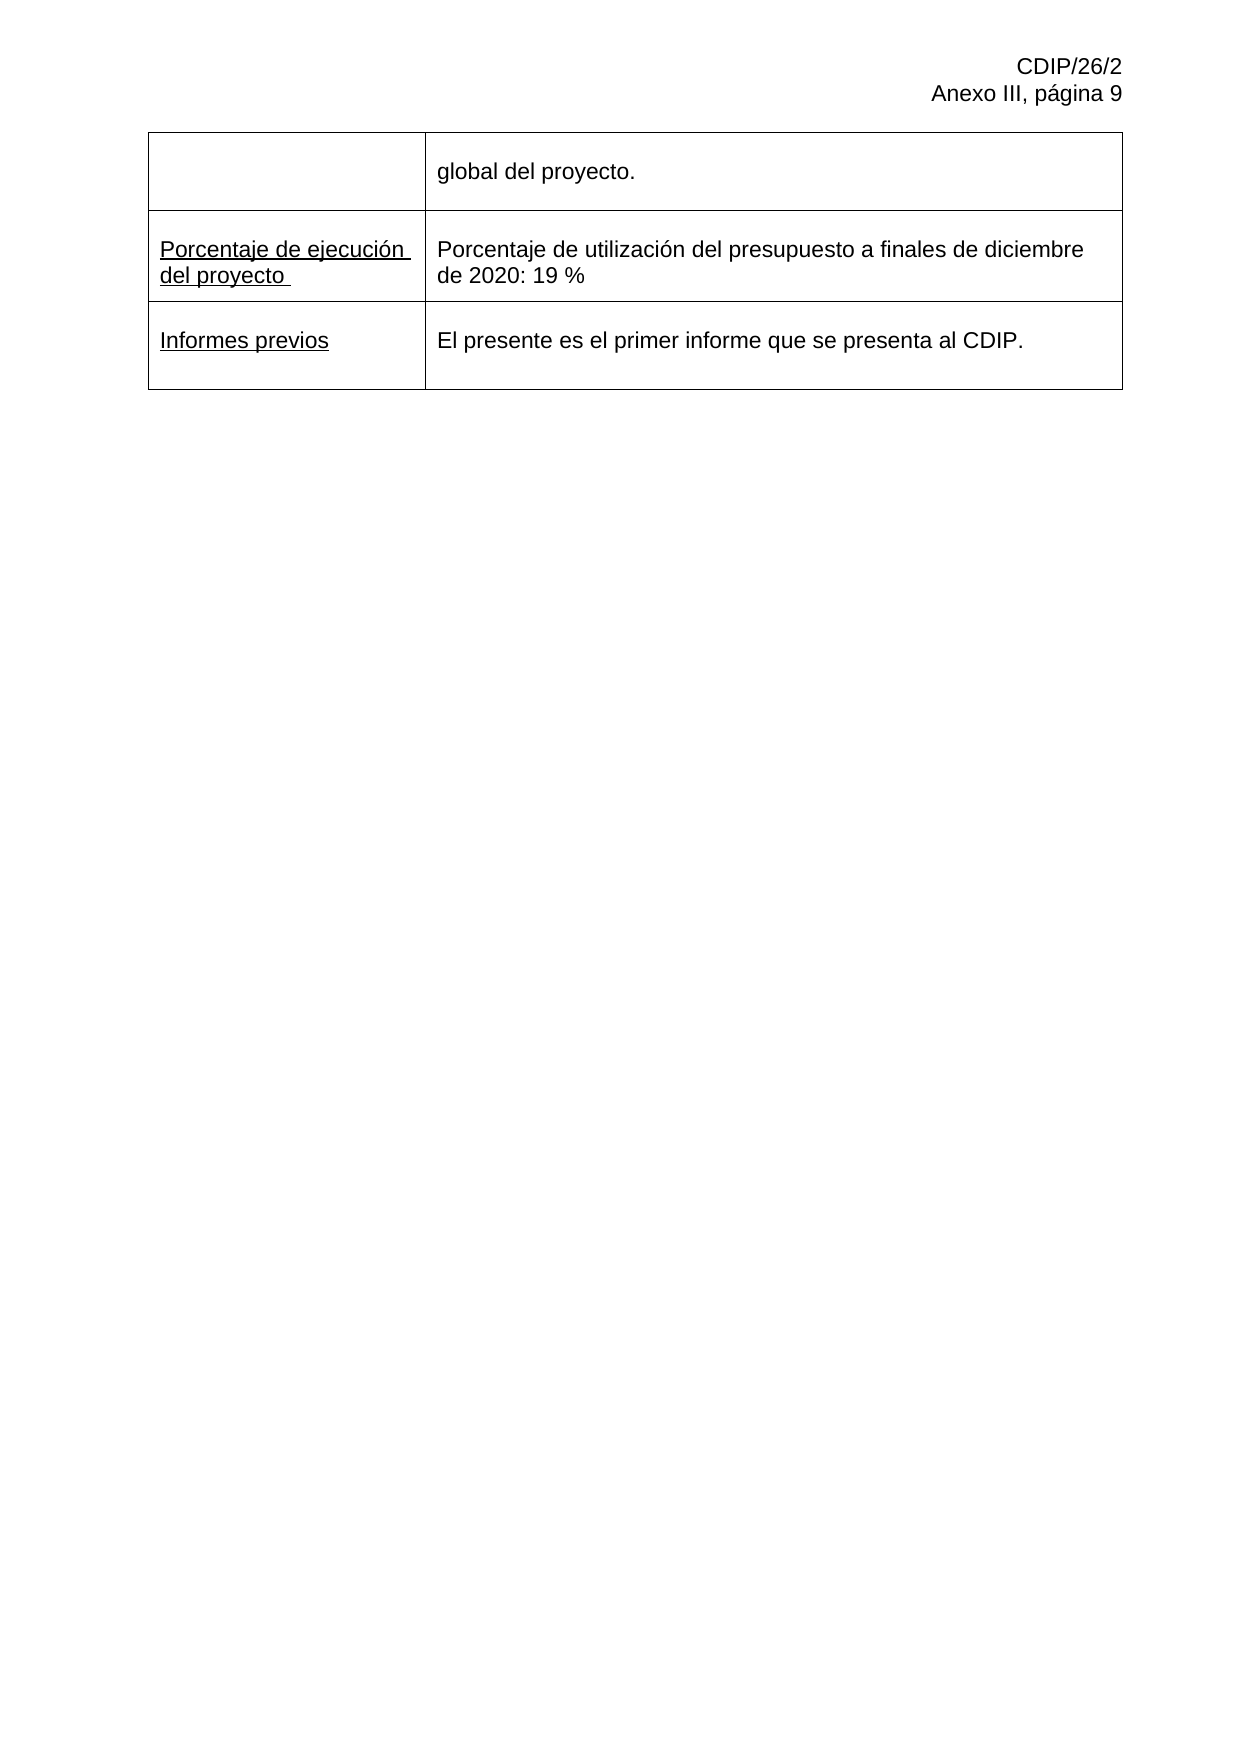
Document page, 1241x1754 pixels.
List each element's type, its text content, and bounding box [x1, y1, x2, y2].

table_cell Informes previos [149, 302, 425, 389]
table_cell Porcentaje de ejecución del proyecto [149, 211, 425, 301]
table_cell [149, 133, 425, 209]
table_cell Porcentaje de utilización del presupuesto a finales de diciembre de 2020: 19 % [426, 211, 1122, 301]
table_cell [426, 133, 1122, 209]
table_cell El presente es el primer informe que se presenta al CDIP. [426, 302, 1122, 389]
